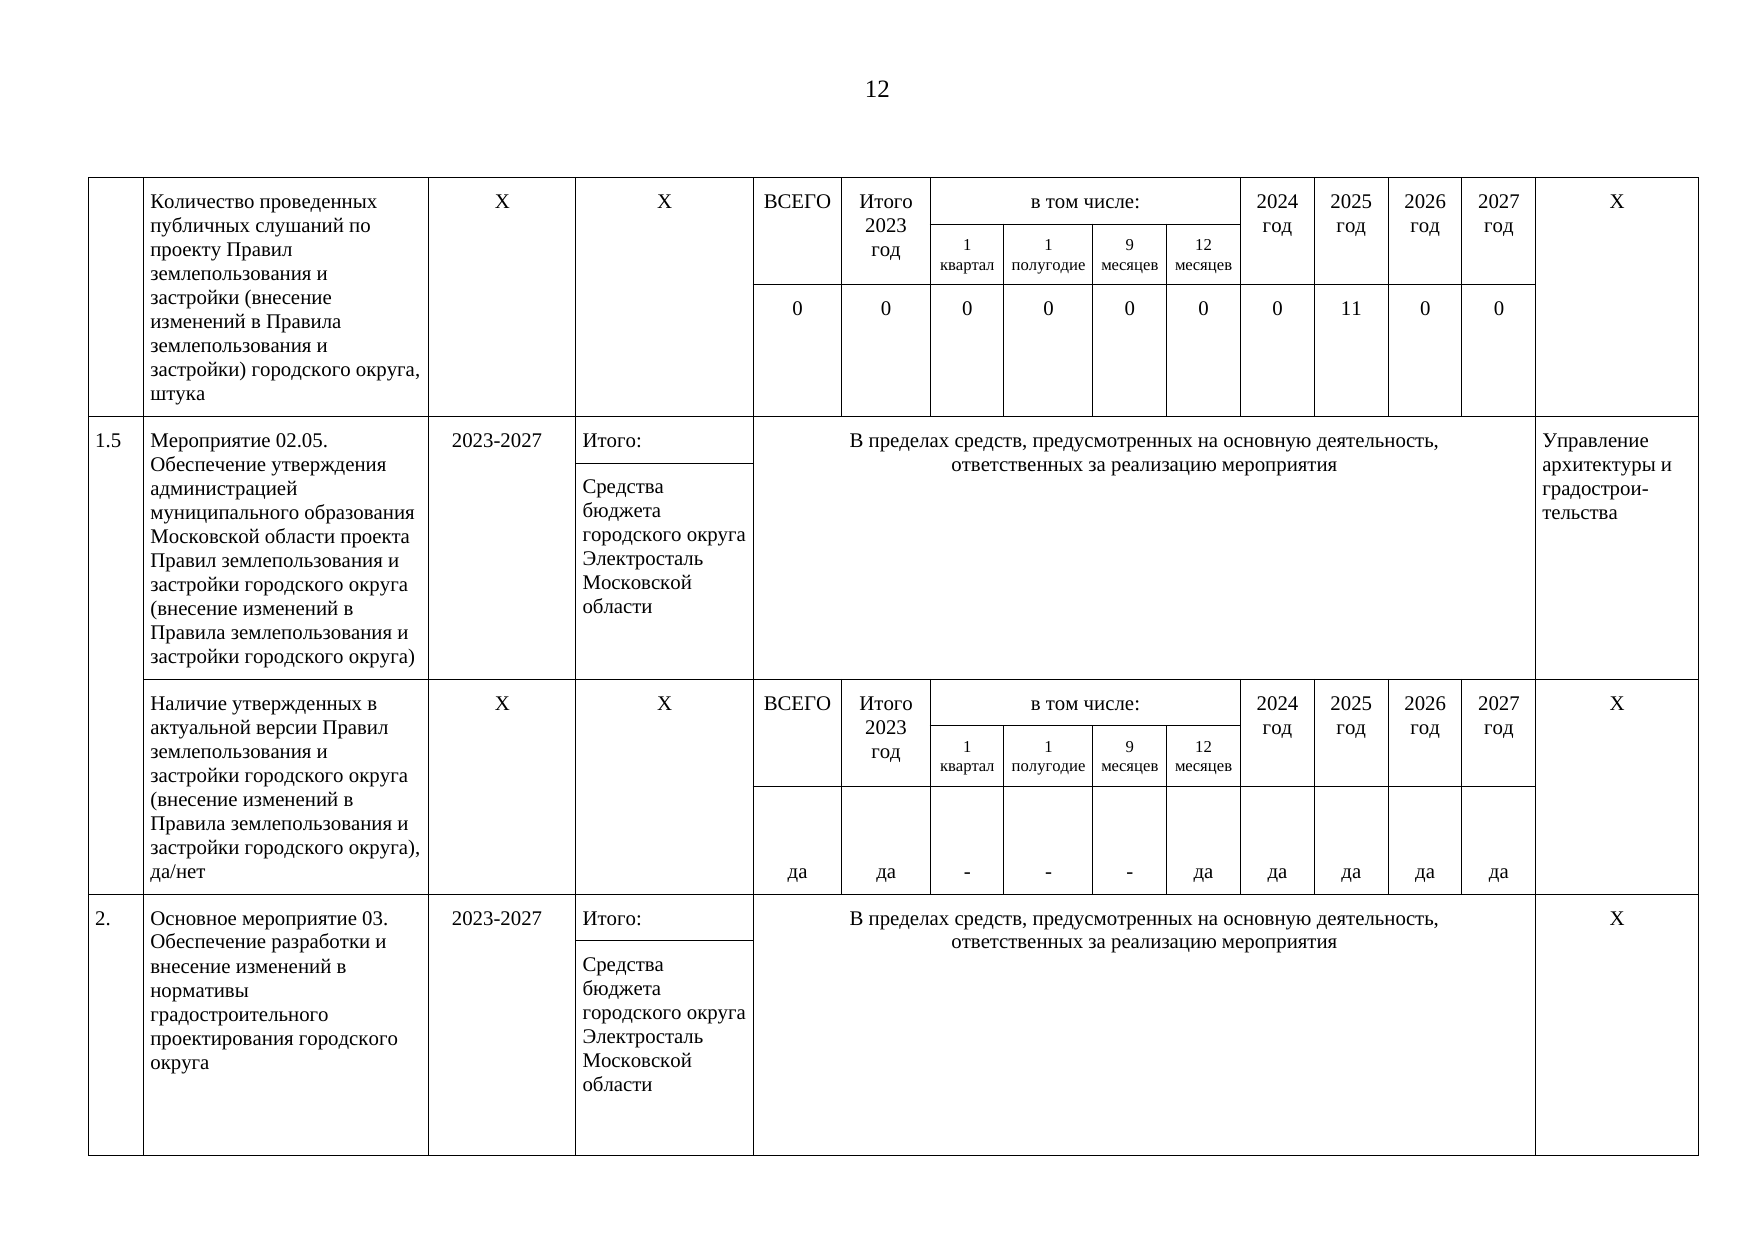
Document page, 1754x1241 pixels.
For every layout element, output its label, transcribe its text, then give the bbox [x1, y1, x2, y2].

table_cell да [754, 787, 841, 894]
table_cell 2026 год [1389, 178, 1461, 284]
table_cell 0 [1093, 285, 1166, 416]
table_cell 11 [1315, 285, 1388, 416]
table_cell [754, 895, 1535, 1155]
table_cell 1 полугодие [1004, 726, 1092, 786]
table_cell 2024 год [1241, 680, 1314, 786]
table_cell В пределах средств, предусмотренных на основную деятельность, ответственных за реализацию мероприятия [754, 417, 1535, 679]
table_cell 12 месяцев [1167, 726, 1240, 786]
table_cell Х [1536, 680, 1698, 894]
table_cell Х [1536, 895, 1698, 1155]
table_cell да [1167, 787, 1240, 894]
table_cell Итого: [576, 895, 753, 940]
table_cell 1 квартал [931, 225, 1003, 284]
table_cell в том числе: [931, 178, 1240, 223]
table_cell 0 [1167, 285, 1240, 416]
table_cell да [1389, 787, 1461, 894]
table_cell 2026 год [1389, 680, 1461, 786]
table_cell 2025 год [1315, 178, 1388, 284]
table_cell ВСЕГО [754, 178, 841, 284]
table_cell - [931, 787, 1003, 894]
table_cell 0 [842, 285, 930, 416]
table_cell 2023-2027 [429, 417, 575, 679]
table_cell Итого 2023 год [842, 680, 930, 786]
table_cell 0 [1004, 285, 1092, 416]
table_cell 0 [1241, 285, 1314, 416]
table_cell 1 квартал [931, 726, 1003, 786]
table_cell 2024 год [1241, 178, 1314, 284]
table_cell 9 месяцев [1093, 726, 1166, 786]
table_cell 0 [931, 285, 1003, 416]
table_cell 2027 год [1462, 680, 1535, 786]
table_cell Х [576, 680, 753, 894]
table_cell - [1004, 787, 1092, 894]
table_cell 0 [1389, 285, 1461, 416]
table_cell 0 [1462, 285, 1535, 416]
table_cell Мероприятие 02.05. Обеспечение утверждения администрацией муниципального образования Московской области проекта Правил землепользования и застройки городского округа (внесение изменений в Правила землепользования и застройки городского округа) [144, 417, 428, 679]
table_cell 12 месяцев [1167, 225, 1240, 284]
table_cell 2025 год [1315, 680, 1388, 786]
table_cell 0 [754, 285, 841, 416]
table_cell 1.5 [89, 417, 143, 894]
table_cell Х [576, 178, 753, 416]
table_cell 2023-2027 [429, 895, 575, 1155]
table_cell Средства бюджета городского округа Электросталь Московской области [576, 464, 753, 679]
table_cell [576, 941, 753, 1155]
table_cell Итого: [576, 417, 753, 462]
table_cell да [842, 787, 930, 894]
table_cell 9 месяцев [1093, 225, 1166, 284]
table_cell Х [429, 178, 575, 416]
table_cell - [1093, 787, 1166, 894]
table_cell Наличие утвержденных в актуальной версии Правил землепользования и застройки городского округа (внесение изменений в Правила землепользования и застройки городского округа), да/нет [144, 680, 428, 894]
table_cell да [1241, 787, 1314, 894]
table_cell 1 полугодие [1004, 225, 1092, 284]
table_cell да [1315, 787, 1388, 894]
table_cell да [1462, 787, 1535, 894]
table_cell Х [429, 680, 575, 894]
table_cell в том числе: [931, 680, 1240, 725]
table_cell 2. [89, 895, 143, 1155]
table_cell Управление архитектуры и градострои-тельства [1536, 417, 1698, 679]
table_cell Количество проведенных публичных слушаний по проекту Правил землепользования и застройки (внесение изменений в Правила землепользования и застройки) городского округа, штука [144, 178, 428, 416]
table_cell Х [1536, 178, 1698, 416]
table_cell 2027 год [1462, 178, 1535, 284]
table_cell Основное мероприятие 03. Обеспечение разработки и внесение изменений в нормативы градостроительного проектирования городского округа [144, 895, 428, 1155]
table_cell ВСЕГО [754, 680, 841, 786]
table_cell Итого 2023 год [842, 178, 930, 284]
